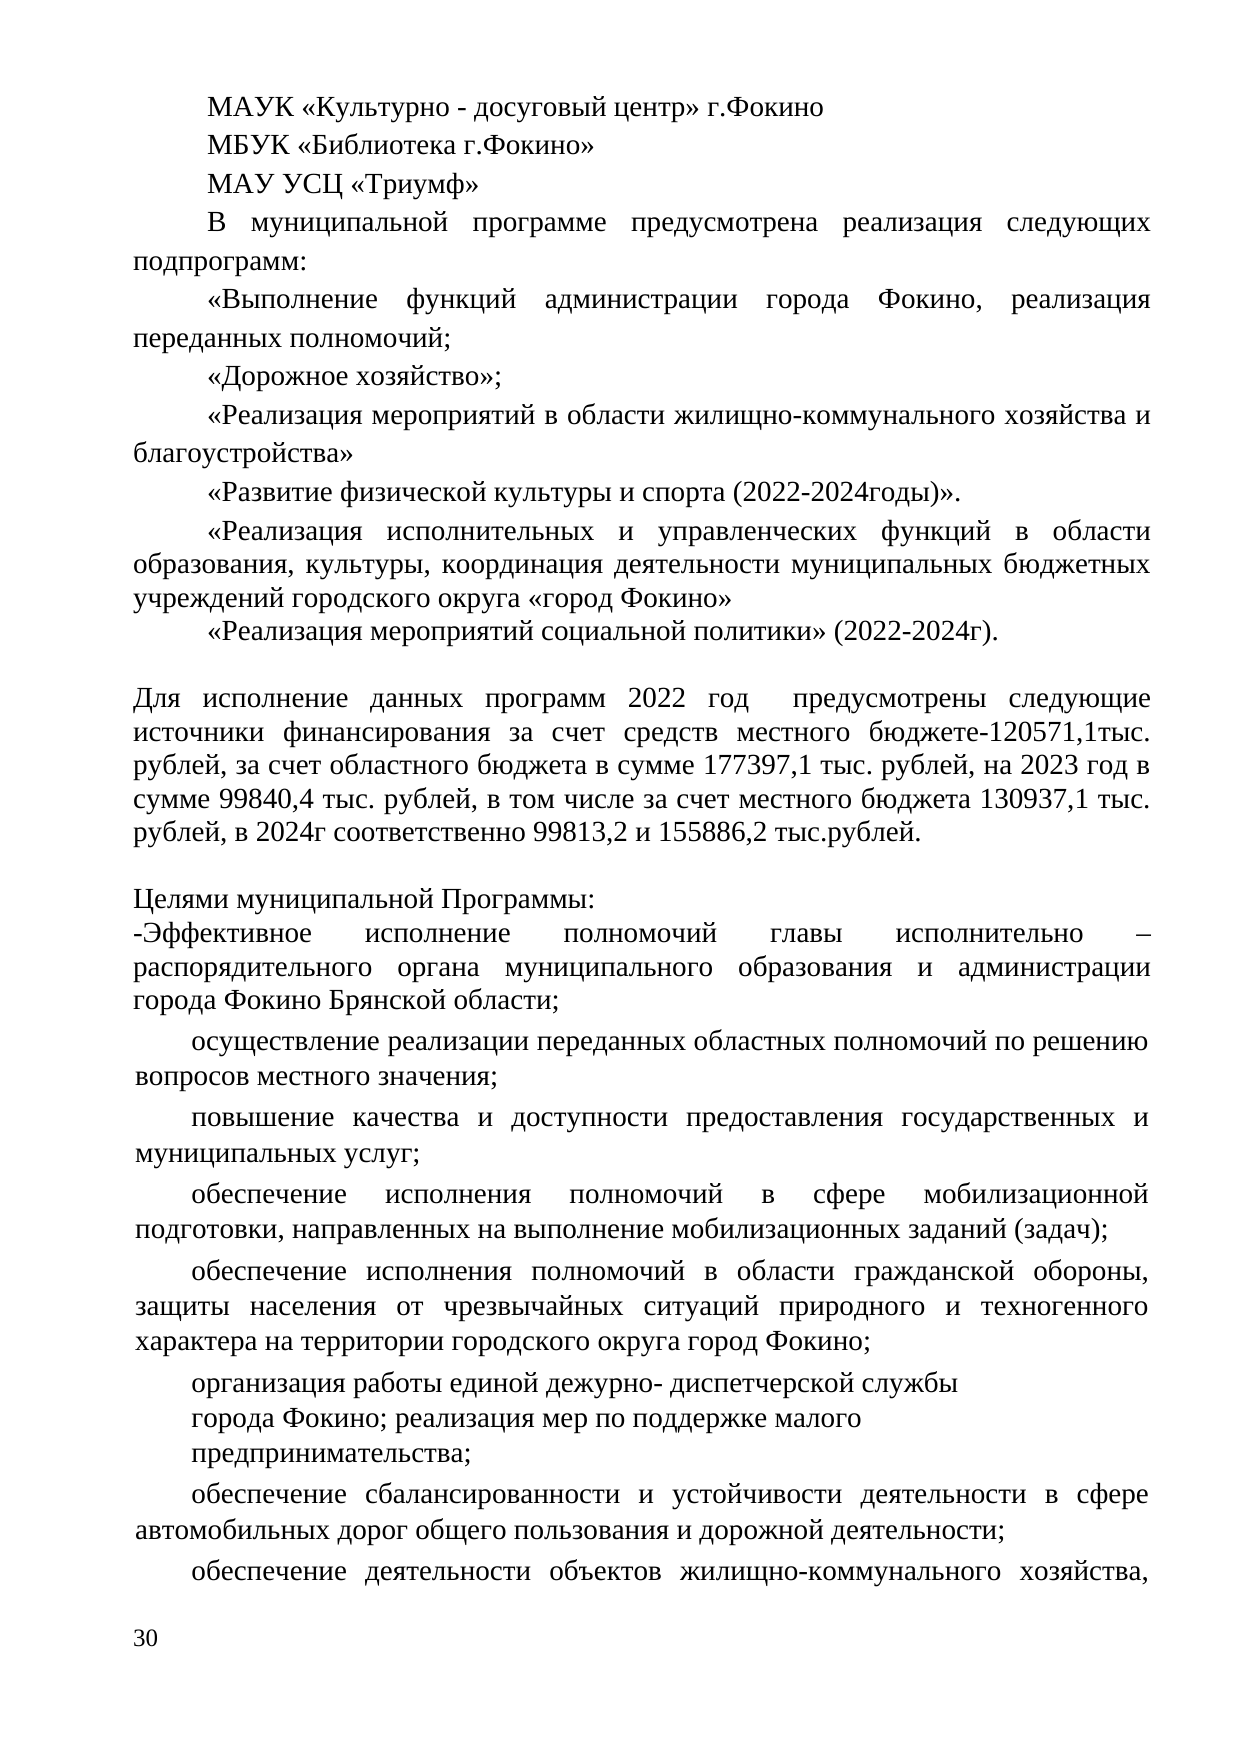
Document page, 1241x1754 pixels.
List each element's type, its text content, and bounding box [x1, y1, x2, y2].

text «Реализация мероприятий в области жилищно-коммунального хозяйства и благоустройства» [133, 397, 1152, 469]
text МАУ УСЦ «Триумф» [133, 166, 1152, 199]
text МАУК «Культурно - досуговый центр» г.Фокино [133, 89, 1152, 122]
text «Реализация исполнительных и управленческих функций в области образования, культуры, координация деятельности муниципальных бюджетных учреждений городского округа «город Фокино» [133, 513, 1152, 613]
text повышение качества и доступности предоставления государственных и муниципальных услуг; [135, 1099, 1149, 1169]
text «Реализация мероприятий социальной политики» (2022-2024г). [133, 613, 1152, 647]
text обеспечение исполнения полномочий в области гражданской обороны, защиты населения от чрезвычайных ситуаций природного и техногенного характера на территории городского округа город Фокино; [135, 1252, 1149, 1358]
text обеспечение исполнения полномочий в сфере мобилизационной подготовки, направленных на выполнение мобилизационных заданий (задач); [135, 1175, 1149, 1246]
text Целями муниципальной Программы: [133, 882, 1152, 915]
text Для исполнение данных программ 2022 год предусмотрены следующие источники финансирования за счет средств местного бюджете-120571,1тыс. рублей, за счет областного бюджета в сумме 177397,1 тыс. рублей, на 2023 год в сумме 99840,4 тыс. рублей, в том числе за счет местного бюджета 130937,1 тыс. рублей, в 2024г соответственно 99813,2 и 155886,2 тыс.рублей. [133, 680, 1152, 848]
text «Развитие физической культуры и спорта (2022-2024годы)». [133, 474, 1152, 508]
text «Выполнение функций администрации города Фокино, реализация переданных полномочий; [133, 281, 1152, 353]
text организация работы единой дежурно- диспетчерской службы города Фокино; реализация мер по поддержке малого предпринимательства; [191, 1364, 1002, 1469]
text обеспечение сбалансированности и устойчивости деятельности в сфере автомобильных дорог общего пользования и дорожной деятельности; [135, 1476, 1149, 1546]
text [135, 1552, 1149, 1588]
text В муниципальной программе предусмотрена реализация следующих подпрограмм: [133, 204, 1152, 276]
text «Дорожное хозяйство»; [133, 358, 1152, 392]
text осуществление реализации переданных областных полномочий по решению вопросов местного значения; [135, 1022, 1149, 1092]
text -Эффективное исполнение полномочий главы исполнительно –распорядительного органа муниципального образования и администрации города Фокино Брянской области; [133, 915, 1152, 1016]
text МБУК «Библиотека г.Фокино» [133, 127, 1152, 161]
